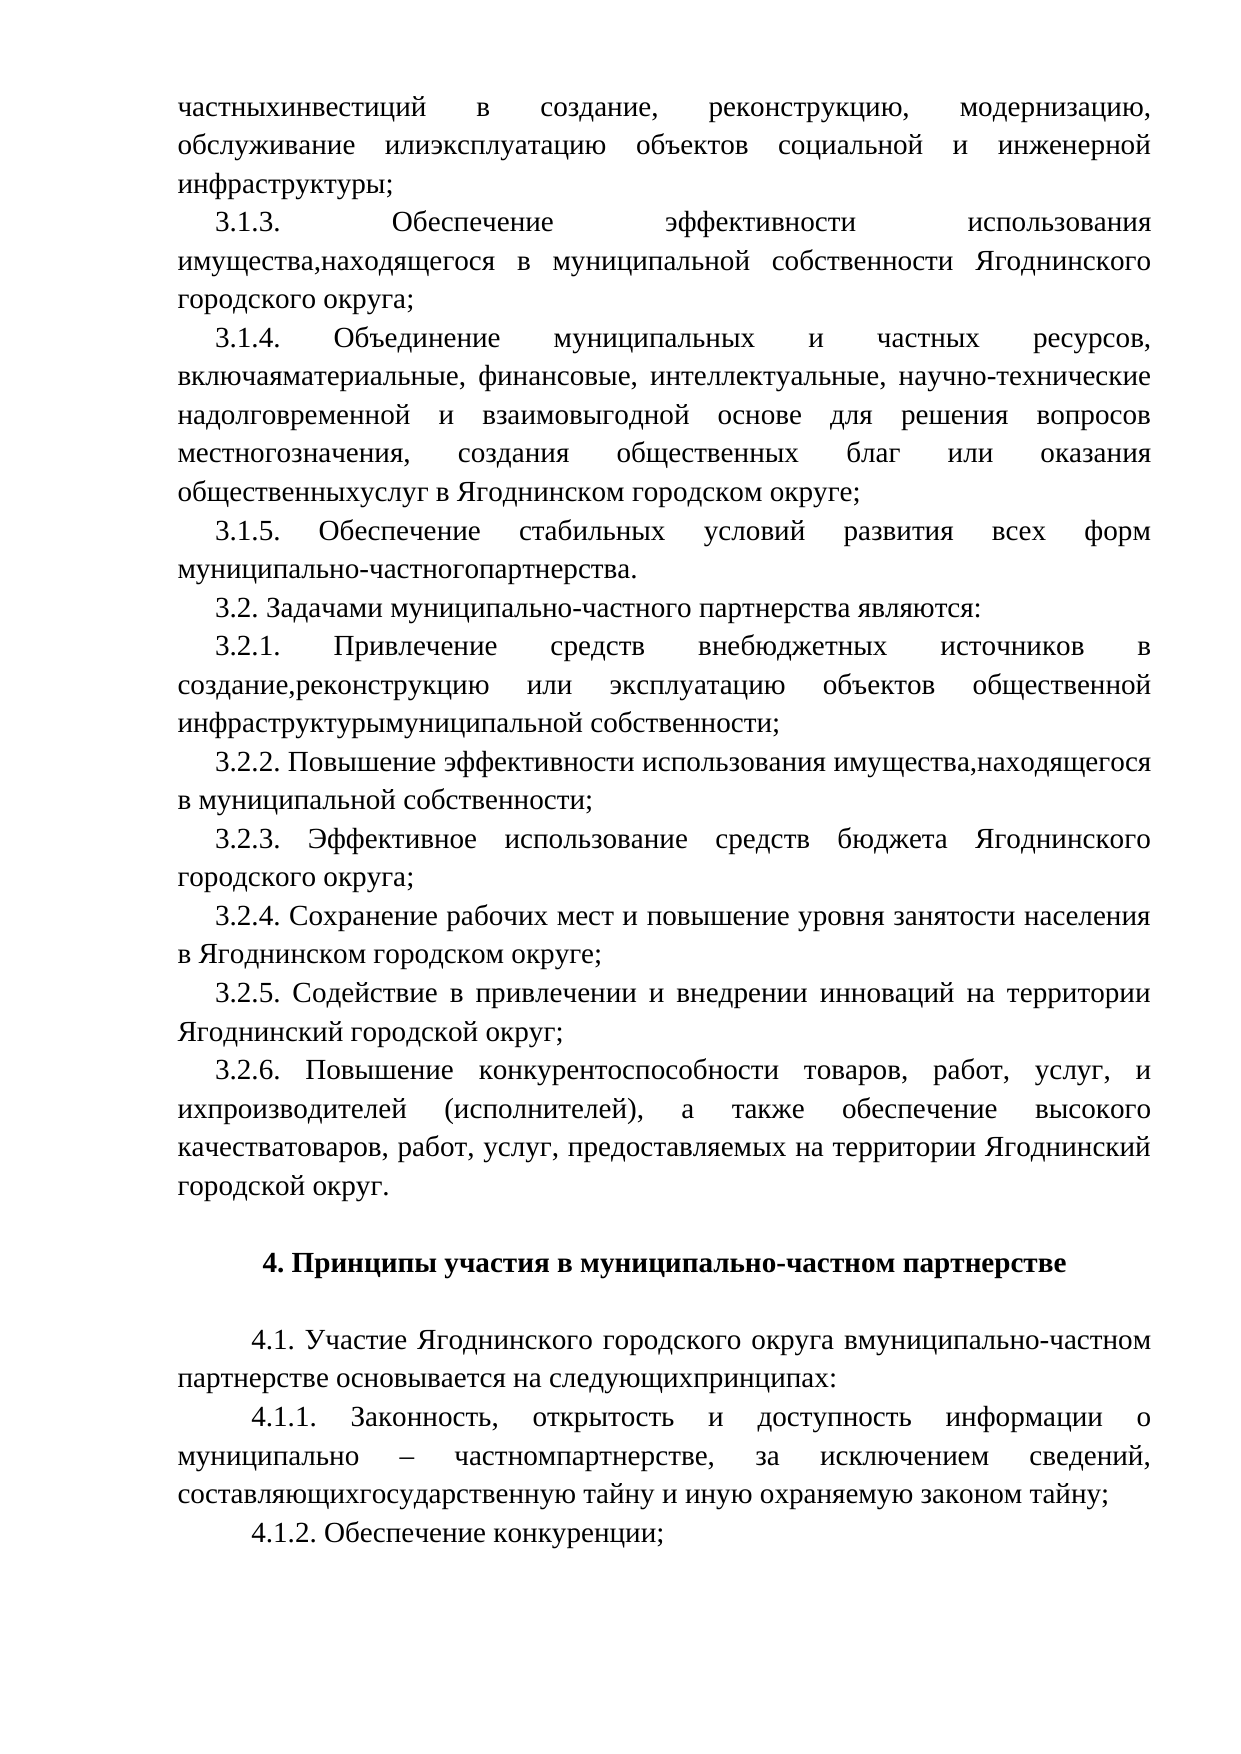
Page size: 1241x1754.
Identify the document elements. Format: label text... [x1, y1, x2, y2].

text 3.2.4. Сохранение рабочих мест и повышение уровня занятости населения в Ягоднинском городском округе; [177, 898, 1152, 970]
text 3.1.4. Объединение муниципальных и частных ресурсов, включаяматериальные, финансовые, интеллектуальные, научно-технические надолговременной и взаимовыгодной основе для решения вопросов местногозначения, создания общественных благ или оказания общественныхуслуг в Ягоднинском городском округе; [177, 320, 1152, 508]
text 3.1.3. Обеспечение эффективности использования имущества,находящегося в муниципальной собственности Ягоднинского городского округа; [177, 204, 1152, 315]
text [177, 89, 1152, 199]
text 3.2.5. Содействие в привлечении и внедрении инноваций на территории Ягоднинский городской округ; [177, 975, 1152, 1047]
text 3.2.3. Эффективное использование средств бюджета Ягоднинского городского округа; [177, 821, 1152, 893]
text 3.2.1. Привлечение средств внебюджетных источников в создание,реконструкцию или эксплуатацию объектов общественной инфраструктурымуниципальной собственности; [177, 628, 1152, 739]
text 3.2. Задачами муниципально-частного партнерства являются: [177, 590, 1152, 623]
text 3.2.6. Повышение конкурентоспособности товаров, работ, услуг, и ихпроизводителей (исполнителей), а также обеспечение высокого качестватоваров, работ, услуг, предоставляемых на территории Ягоднинский городской округ. [177, 1052, 1152, 1201]
text 4.1. Участие Ягоднинского городского округа вмуниципально-частном партнерстве основывается на следующихпринципах: [177, 1322, 1152, 1394]
text 4.1.1. Законность, открытость и доступность информации о муниципально – частномпартнерстве, за исключением сведений, составляющихгосударственную тайну и иную охраняемую законом тайну; [177, 1399, 1152, 1510]
text 4. Принципы участия в муниципально-частном партнерстве [177, 1245, 1152, 1278]
text 3.2.2. Повышение эффективности использования имущества,находящегося в муниципальной собственности; [177, 744, 1152, 816]
text 4.1.2. Обеспечение конкуренции; [177, 1515, 1152, 1548]
text 3.1.5. Обеспечение стабильных условий развития всех форм муниципально-частногопартнерства. [177, 513, 1152, 585]
